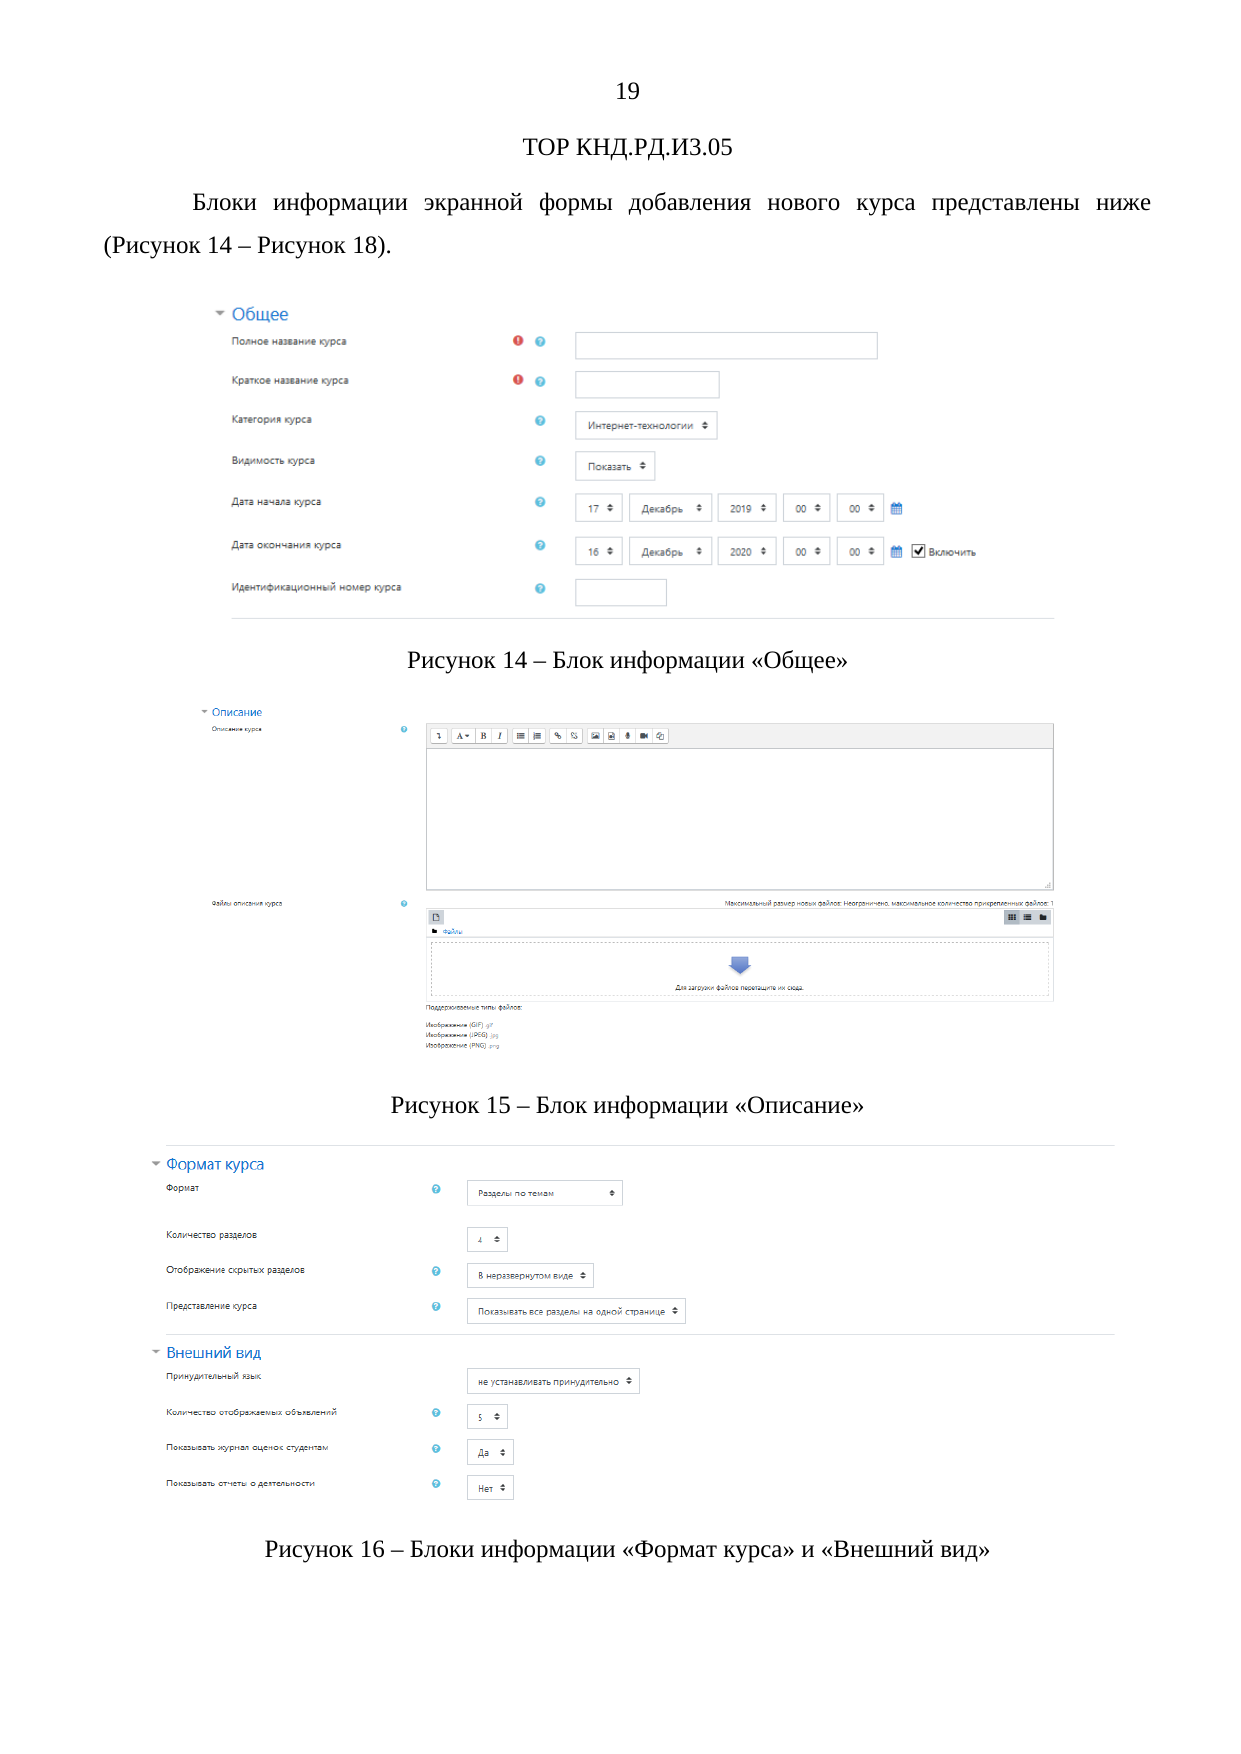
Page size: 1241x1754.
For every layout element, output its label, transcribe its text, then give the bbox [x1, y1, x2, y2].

title Рисунок 14 – Блок информации «Общее» [103, 645, 1152, 674]
title Рисунок 15 – Блок информации «Описание» [103, 1090, 1152, 1118]
text Блоки информации экранной формы добавления нового курса представлены ниже (Рисунок 14 – Рисунок 18). [103, 187, 1152, 259]
picture [200, 294, 1055, 619]
picture [193, 701, 1062, 1063]
picture [140, 1145, 1115, 1508]
title Рисунок 16 – Блоки информации «Формат курса» и «Внешний вид» [103, 1534, 1152, 1563]
